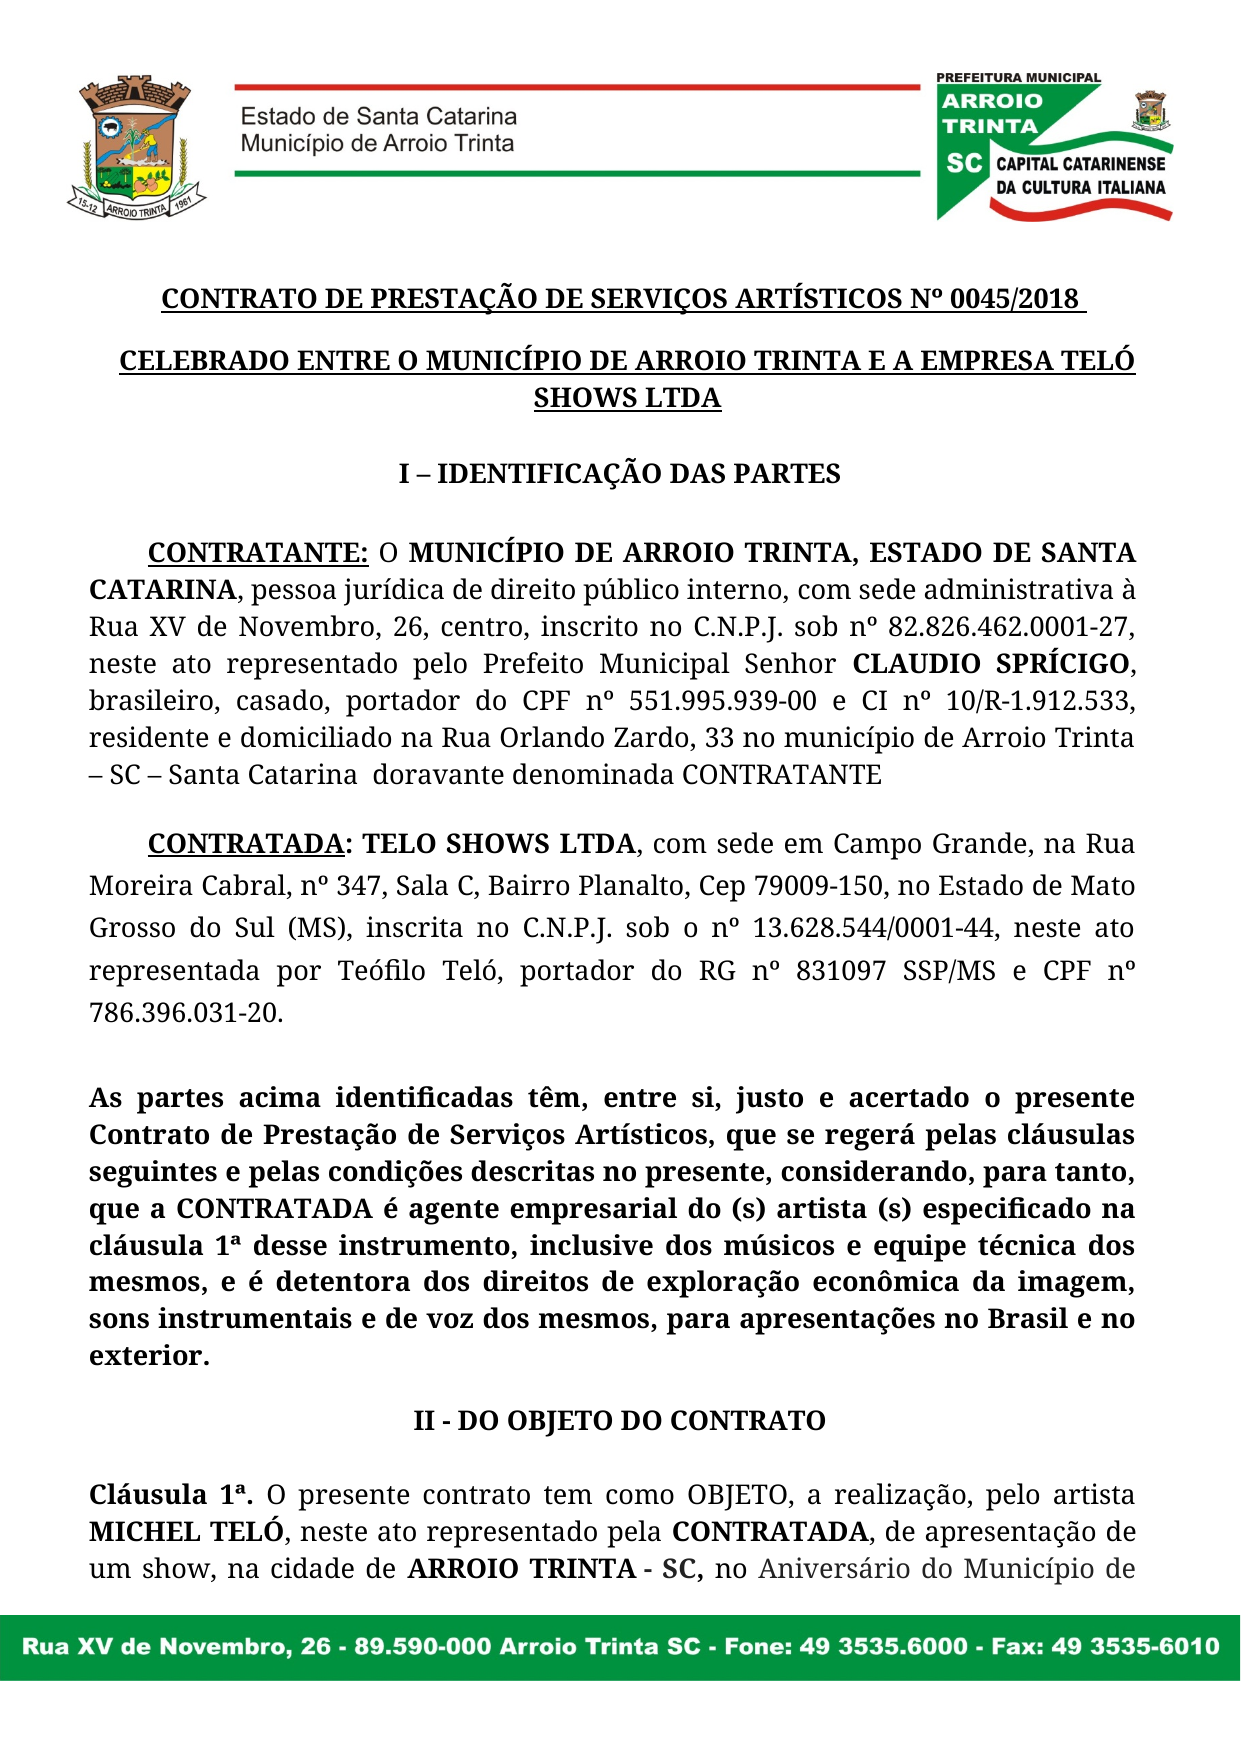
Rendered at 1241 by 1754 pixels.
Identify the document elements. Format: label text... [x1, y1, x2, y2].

text As partes acima identificadas têm, entre si, justo e acertado o presente Contrato de Prestação de Serviços Artísticos, que se regerá pelas cláusulas seguintes e pelas condições descritas no presente, considerando, para tanto, que a CONTRATADA é agente empresarial do (s) artista (s) especificado na cláusula 1ª desse instrumento, inclusive dos músicos e equipe técnica dos mesmos, e é detentora dos direitos de exploração econômica da imagem, sons instrumentais e de voz dos mesmos, para apresentações no Brasil e no exterior. [89, 1078, 1137, 1373]
text CONTRATADA: TELO SHOWS LTDA, com sede em Campo Grande, na Rua Moreira Cabral, nº 347, Sala C, Bairro Planalto, Cep 79009-150, no Estado de Mato Grosso do Sul (MS), inscrita no C.N.P.J. sob o nº 13.628.544/0001-44, neste ato representada por Teófilo Teló, portador do RG nº 831097 SSP/MS e CPF nº 786.396.031-20. [89, 824, 1137, 1031]
subtitle CONTRATO DE PRESTAÇÃO DE SERVIÇOS ARTÍSTICOS Nº 0045/2018 [0, 280, 1240, 317]
picture [0, 1615, 1241, 1681]
text I – IDENTIFICAÇÃO DAS PARTES [0, 454, 1240, 491]
picture [66, 73, 1174, 222]
text CONTRATANTE: O MUNICÍPIO DE ARROIO TRINTA, ESTADO DE SANTA CATARINA, pessoa jurídica de direito público interno, com sede administrativa à Rua XV de Novembro, 26, centro, inscrito no C.N.P.J. sob nº 82.826.462.0001-27, neste ato representado pelo Prefeito Municipal Senhor CLAUDIO SPRÍCIGO, brasileiro, casado, portador do CPF nº 551.995.939-00 e CI nº 10/R-1.912.533, residente e domiciliado na Rua Orlando Zardo, 33 no município de Arroio Trinta – SC – Santa Catarina doravante denominada CONTRATANTE [89, 534, 1137, 792]
text II - DO OBJETO DO CONTRATO [0, 1402, 1240, 1438]
subtitle CELEBRADO ENTRE O MUNICÍPIO DE ARROIO TRINTA E A EMPRESA TELÓ SHOWS LTDA [118, 342, 1137, 415]
